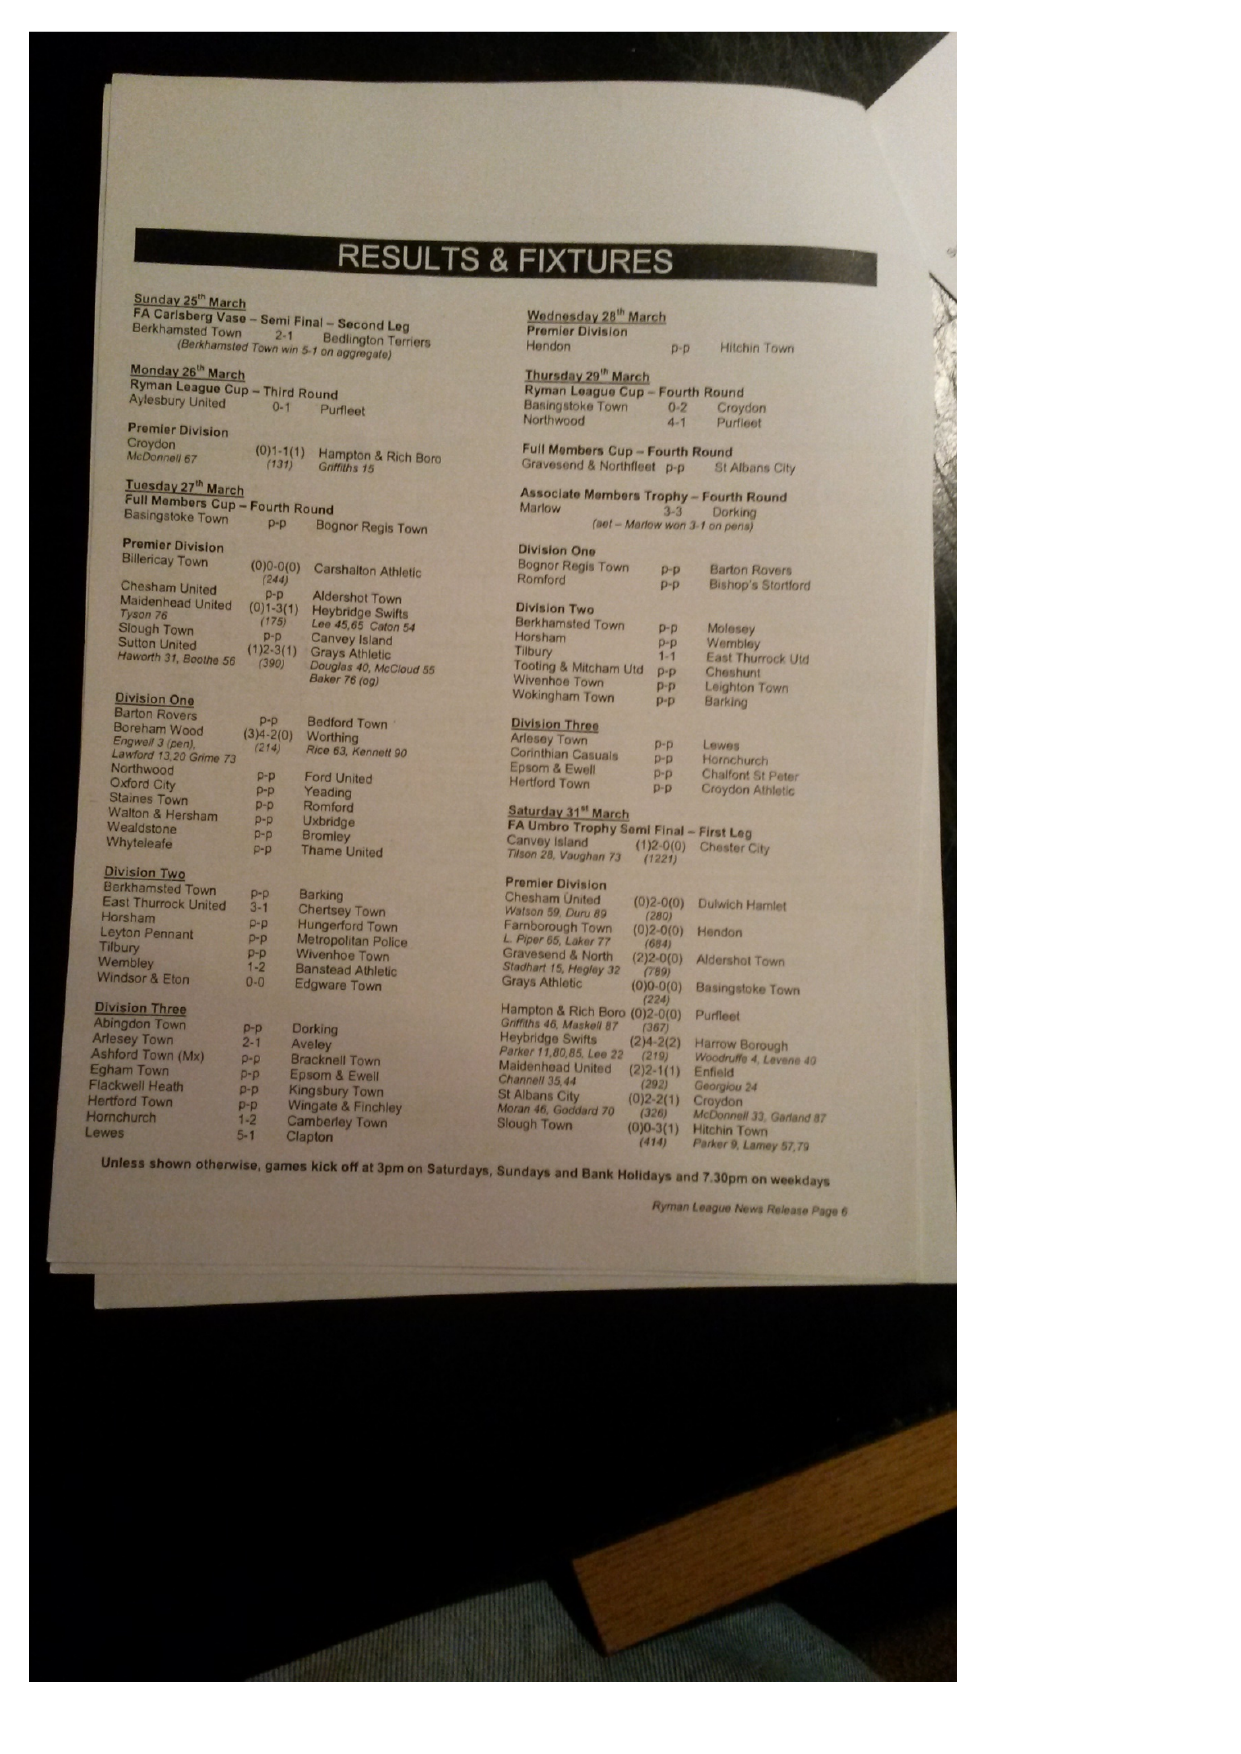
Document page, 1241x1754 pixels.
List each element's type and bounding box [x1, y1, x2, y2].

picture [30, 34, 957, 1682]
